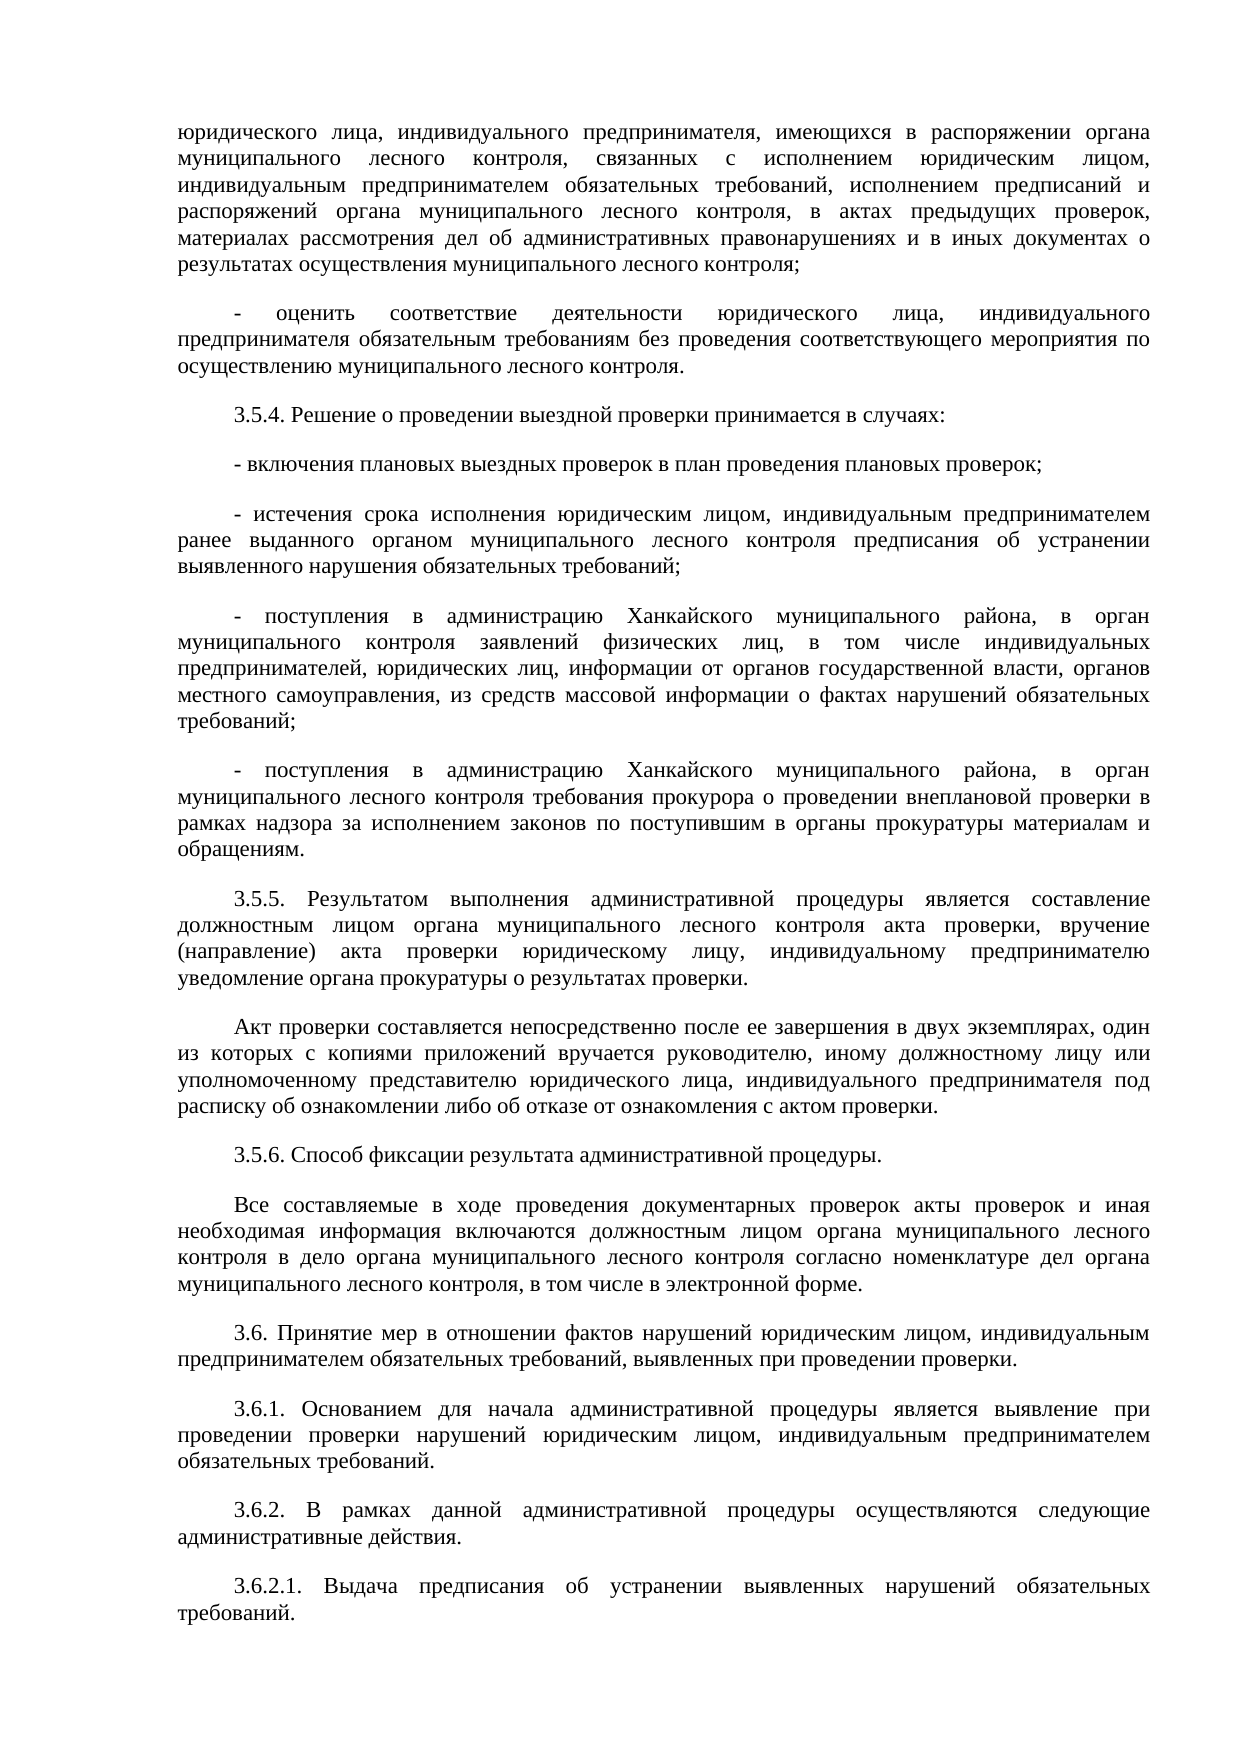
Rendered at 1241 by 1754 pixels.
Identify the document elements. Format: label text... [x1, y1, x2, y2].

text - истечения срока исполнения юридическим лицом, индивидуальным предпринимателем ранее выданного органом муниципального лесного контроля предписания об устранении выявленного нарушения обязательных требований; [177, 500, 1152, 579]
text - оценить соответствие деятельности юридического лица, индивидуального предпринимателя обязательным требованиям без проведения соответствующего мероприятия по осуществлению муниципального лесного контроля. [177, 299, 1152, 378]
text 3.5.5. Результатом выполнения административной процедуры является составление должностным лицом органа муниципального лесного контроля акта проверки, вручение (направление) акта проверки юридическому лицу, индивидуальному предпринимателю уведомление органа прокуратуры о результатах проверки. [177, 885, 1152, 990]
text - включения плановых выездных проверок в план проведения плановых проверок; [177, 450, 1152, 477]
text Акт проверки составляется непосредственно после ее завершения в двух экземплярах, один из которых с копиями приложений вручается руководителю, иному должностному лицу или уполномоченному представителю юридического лица, индивидуального предпринимателя под расписку об ознакомлении либо об отказе от ознакомления с актом проверки. [177, 1013, 1152, 1118]
text 3.6.2.1. Выдача предписания об устранении выявленных нарушений обязательных требований. [177, 1572, 1152, 1625]
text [177, 118, 1152, 276]
text 3.6.1. Основанием для начала административной процедуры является выявление при проведении проверки нарушений юридическим лицом, индивидуальным предпринимателем обязательных требований. [177, 1394, 1152, 1474]
text 3.6. Принятие мер в отношении фактов нарушений юридическим лицом, индивидуальным предпринимателем обязательных требований, выявленных при проведении проверки. [177, 1319, 1152, 1372]
text 3.5.6. Способ фиксации результата административной процедуры. [177, 1141, 1152, 1168]
text 3.6.2. В рамках данной административной процедуры осуществляются следующие административные действия. [177, 1497, 1152, 1549]
text - поступления в администрацию Ханкайского муниципального района, в орган муниципального лесного контроля требования прокурора о проведении внеплановой проверки в рамках надзора за исполнением законов по поступившим в органы прокуратуры материалам и обращениям. [177, 756, 1152, 862]
text - поступления в администрацию Ханкайского муниципального района, в орган муниципального контроля заявлений физических лиц, в том числе индивидуальных предпринимателей, юридических лиц, информации от органов государственной власти, органов местного самоуправления, из средств массовой информации о фактах нарушений обязательных требований; [177, 602, 1152, 733]
text 3.5.4. Решение о проведении выездной проверки принимается в случаях: [177, 401, 1152, 427]
text Все составляемые в ходе проведения документарных проверок акты проверок и иная необходимая информация включаются должностным лицом органа муниципального лесного контроля в дело органа муниципального лесного контроля согласно номенклатуре дел органа муниципального лесного контроля, в том числе в электронной форме. [177, 1191, 1152, 1296]
